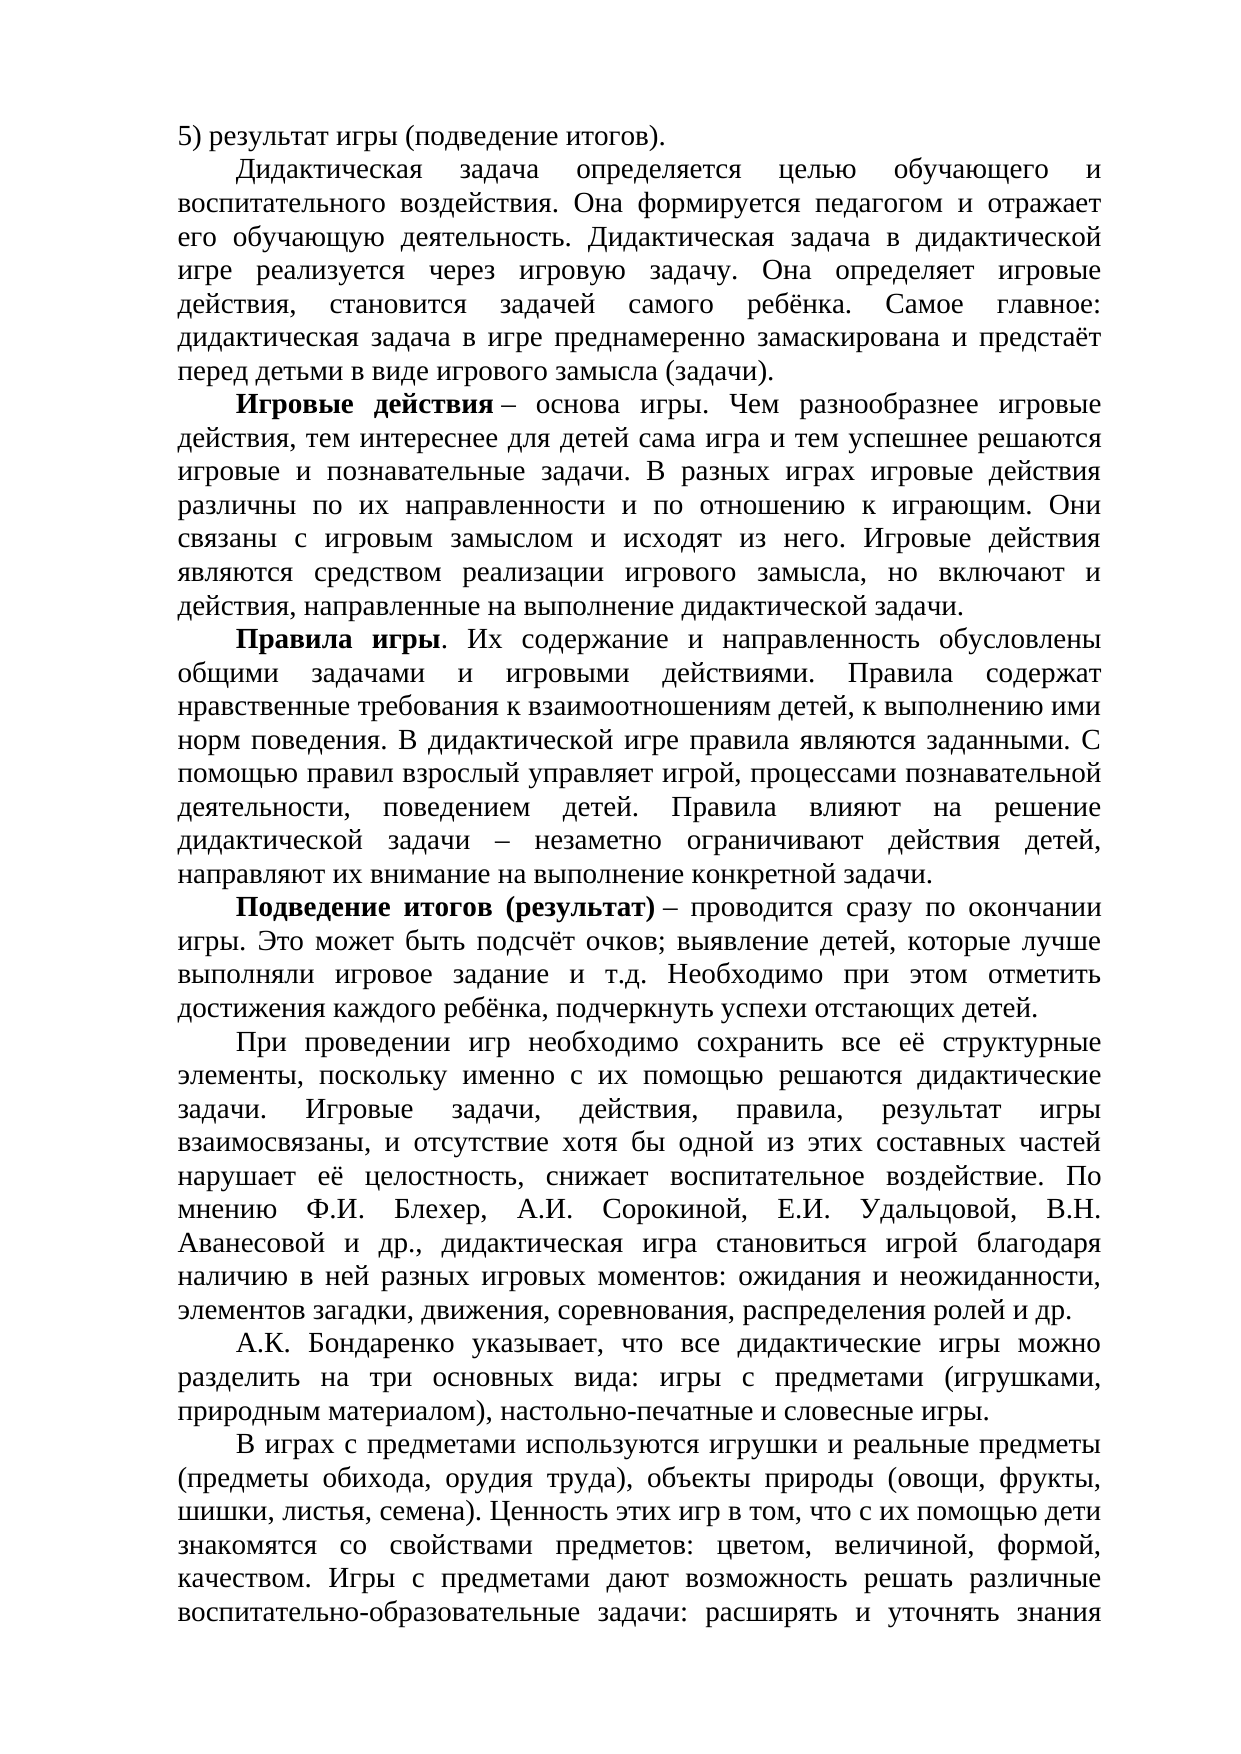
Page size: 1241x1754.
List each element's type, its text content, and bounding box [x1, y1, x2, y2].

text Игровые действия – основа игры. Чем разнообразнее игровые действия, тем интереснее для детей сама игра и тем успешнее решаются игровые и познавательные задачи. В разных играх игровые действия различны по их направленности и по отношению к играющим. Они связаны с игровым замыслом и исходят из него. Игровые действия являются средством реализации игрового замысла, но включают и действия, направленные на выполнение дидактической задачи. [177, 386, 1102, 621]
text При проведении игр необходимо сохранить все её структурные элементы, поскольку именно с их помощью решаются дидактические задачи. Игровые задачи, действия, правила, результат игры взаимосвязаны, и отсутствие хотя бы одной из этих составных частей нарушает её целостность, снижает воспитательное воздействие. По мнению Ф.И. Блехер, А.И. Сорокиной, Е.И. Удальцовой, В.Н. Аванесовой и др., дидактическая игра становиться игрой благодаря наличию в ней разных игровых моментов: ожидания и неожиданности, элементов загадки, движения, соревнования, распределения ролей и др. [177, 1024, 1102, 1326]
text Правила игры. Их содержание и направленность обусловлены общими задачами и игровыми действиями. Правила содержат нравственные требования к взаимоотношениям детей, к выполнению ими норм поведения. В дидактической игре правила являются заданными. С помощью правил взрослый управляет игрой, процессами познавательной деятельности, поведением детей. Правила влияют на решение дидактической задачи – незаметно ограничивают действия детей, направляют их внимание на выполнение конкретной задачи. [177, 621, 1102, 889]
text Дидактическая задача определяется целью обучающего и воспитательного воздействия. Она формируется педагогом и отражает его обучающую деятельность. Дидактическая задача в дидактической игре реализуется через игровую задачу. Она определяет игровые действия, становится задачей самого ребёнка. Самое главное: дидактическая задача в игре преднамеренно замаскирована и предстаёт перед детьми в виде игрового замысла (задачи). [177, 152, 1102, 386]
text 5) результат игры (подведение итогов). [177, 118, 1102, 152]
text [177, 1426, 1102, 1627]
text Подведение итогов (результат) – проводится сразу по окончании игры. Это может быть подсчёт очков; выявление детей, которые лучше выполняли игровое задание и т.д. Необходимо при этом отметить достижения каждого ребёнка, подчеркнуть успехи отстающих детей. [177, 889, 1102, 1024]
text А.К. Бондаренко указывает, что все дидактические игры можно разделить на три основных вида: игры с предметами (игрушками, природным материалом), настольно-печатные и словесные игры. [177, 1326, 1102, 1426]
